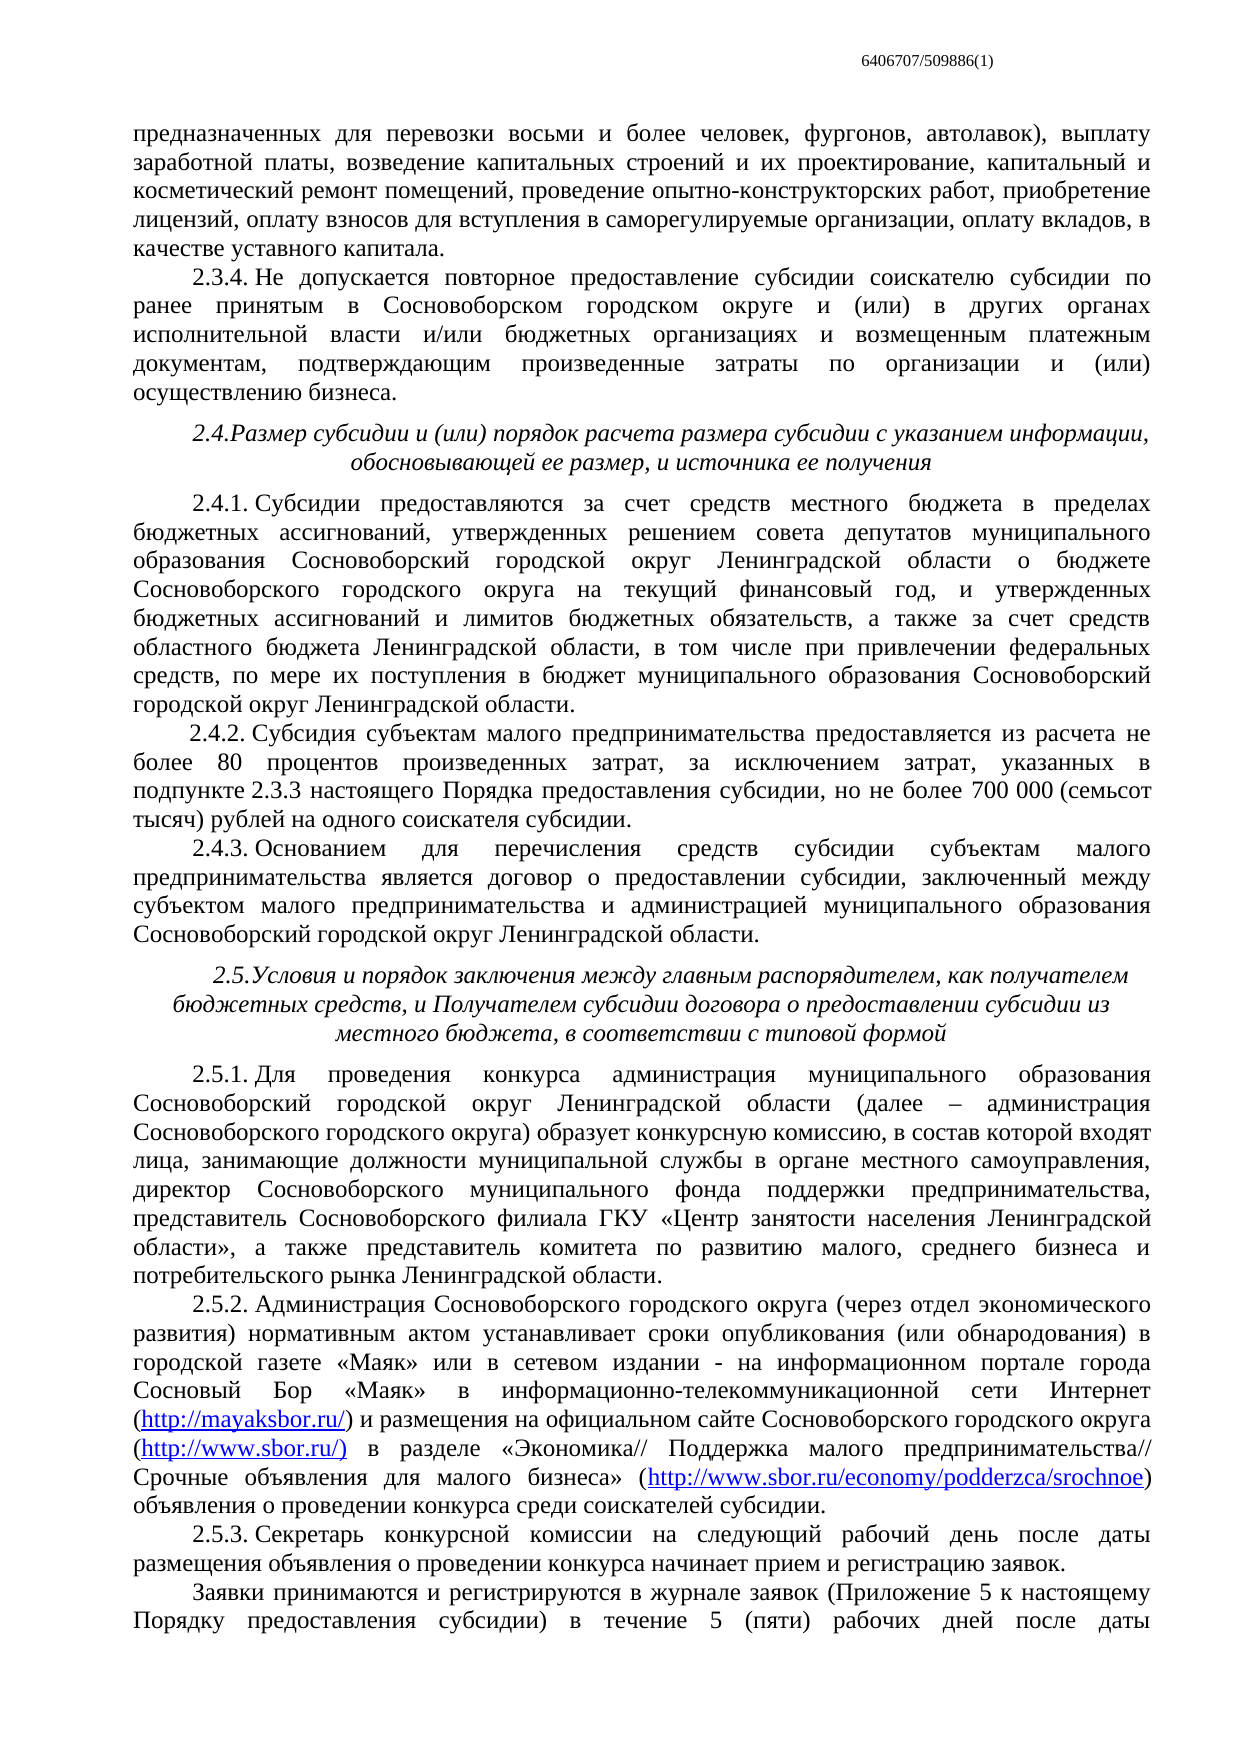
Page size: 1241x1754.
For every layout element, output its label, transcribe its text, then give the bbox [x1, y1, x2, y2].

text 2.4.3. Основанием для перечисления средств субсидии субъектам малого предпринимательства является договор о предоставлении субсидии, заключенный между субъектом малого предпринимательства и администрацией муниципального образования Сосновоборский городской округ Ленинградской области. [133, 833, 1152, 948]
text 2.4.Размер субсидии и (или) порядок расчета размера субсидии с указанием информации, обосновывающей ее размер, и источника ее получения [133, 418, 1152, 476]
text 2.5.1. Для проведения конкурса администрация муниципального образования Сосновоборский городской округ Ленинградской области (далее – администрация Сосновоборского городского округа) образует конкурсную комиссию, в состав которой входят лица, занимающие должности муниципальной службы в органе местного самоуправления, директор Сосновоборского муниципального фонда поддержки предпринимательства, представитель Сосновоборского филиала ГКУ «Центр занятости населения Ленинградской области», а также представитель комитета по развитию малого, среднего бизнеса и потребительского рынка Ленинградской области. [133, 1059, 1152, 1289]
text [133, 118, 1152, 262]
text 2.4.1. Субсидии предоставляются за счет средств местного бюджета в пределах бюджетных ассигнований, утвержденных решением совета депутатов муниципального образования Сосновоборский городской округ Ленинградской области о бюджете Сосновоборского городского округа на текущий финансовый год, и утвержденных бюджетных ассигнований и лимитов бюджетных обязательств, а также за счет средств областного бюджета Ленинградской области, в том числе при привлечении федеральных средств, по мере их поступления в бюджет муниципального образования Сосновоборский городской округ Ленинградской области. [133, 488, 1152, 718]
text 2.5.Условия и порядок заключения между главным распорядителем, как получателем бюджетных средств, и Получателем субсидии договора о предоставлении субсидии из местного бюджета, в соответствии с типовой формой [133, 961, 1152, 1047]
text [133, 1577, 1152, 1634]
text 2.5.2. Администрация Сосновоборского городского округа (через отдел экономического развития) нормативным актом устанавливает сроки опубликования (или обнародования) в городской газете «Маяк» или в сетевом издании - на информационном портале города Сосновый Бор «Маяк» в информационно-телекоммуникационной сети Интернет (http://mayaksbor.ru/) и размещения на официальном сайте Сосновоборского городского округа (http://www.sbor.ru/) в разделе «Экономика// Поддержка малого предпринимательства// Срочные объявления для малого бизнеса» (http://www.sbor.ru/economy/podderzca/srochnoe) объявления о проведении конкурса среди соискателей субсидии. [133, 1289, 1152, 1519]
text 2.3.4. Не допускается повторное предоставление субсидии соискателю субсидии по ранее принятым в Сосновоборском городском округе и (или) в других органах исполнительной власти и/или бюджетных организациях и возмещенным платежным документам, подтверждающим произведенные затраты по организации и (или) осуществлению бизнеса. [133, 262, 1152, 406]
text 2.4.2. Субсидия субъектам малого предпринимательства предоставляется из расчета не более 80 процентов произведенных затрат, за исключением затрат, указанных в подпункте 2.3.3 настоящего Порядка предоставления субсидии, но не более 700 000 (семьсот тысяч) рублей на одного соискателя субсидии. [133, 718, 1152, 833]
text 2.5.3. Секретарь конкурсной комиссии на следующий рабочий день после даты размещения объявления о проведении конкурса начинает прием и регистрацию заявок. [133, 1519, 1152, 1577]
